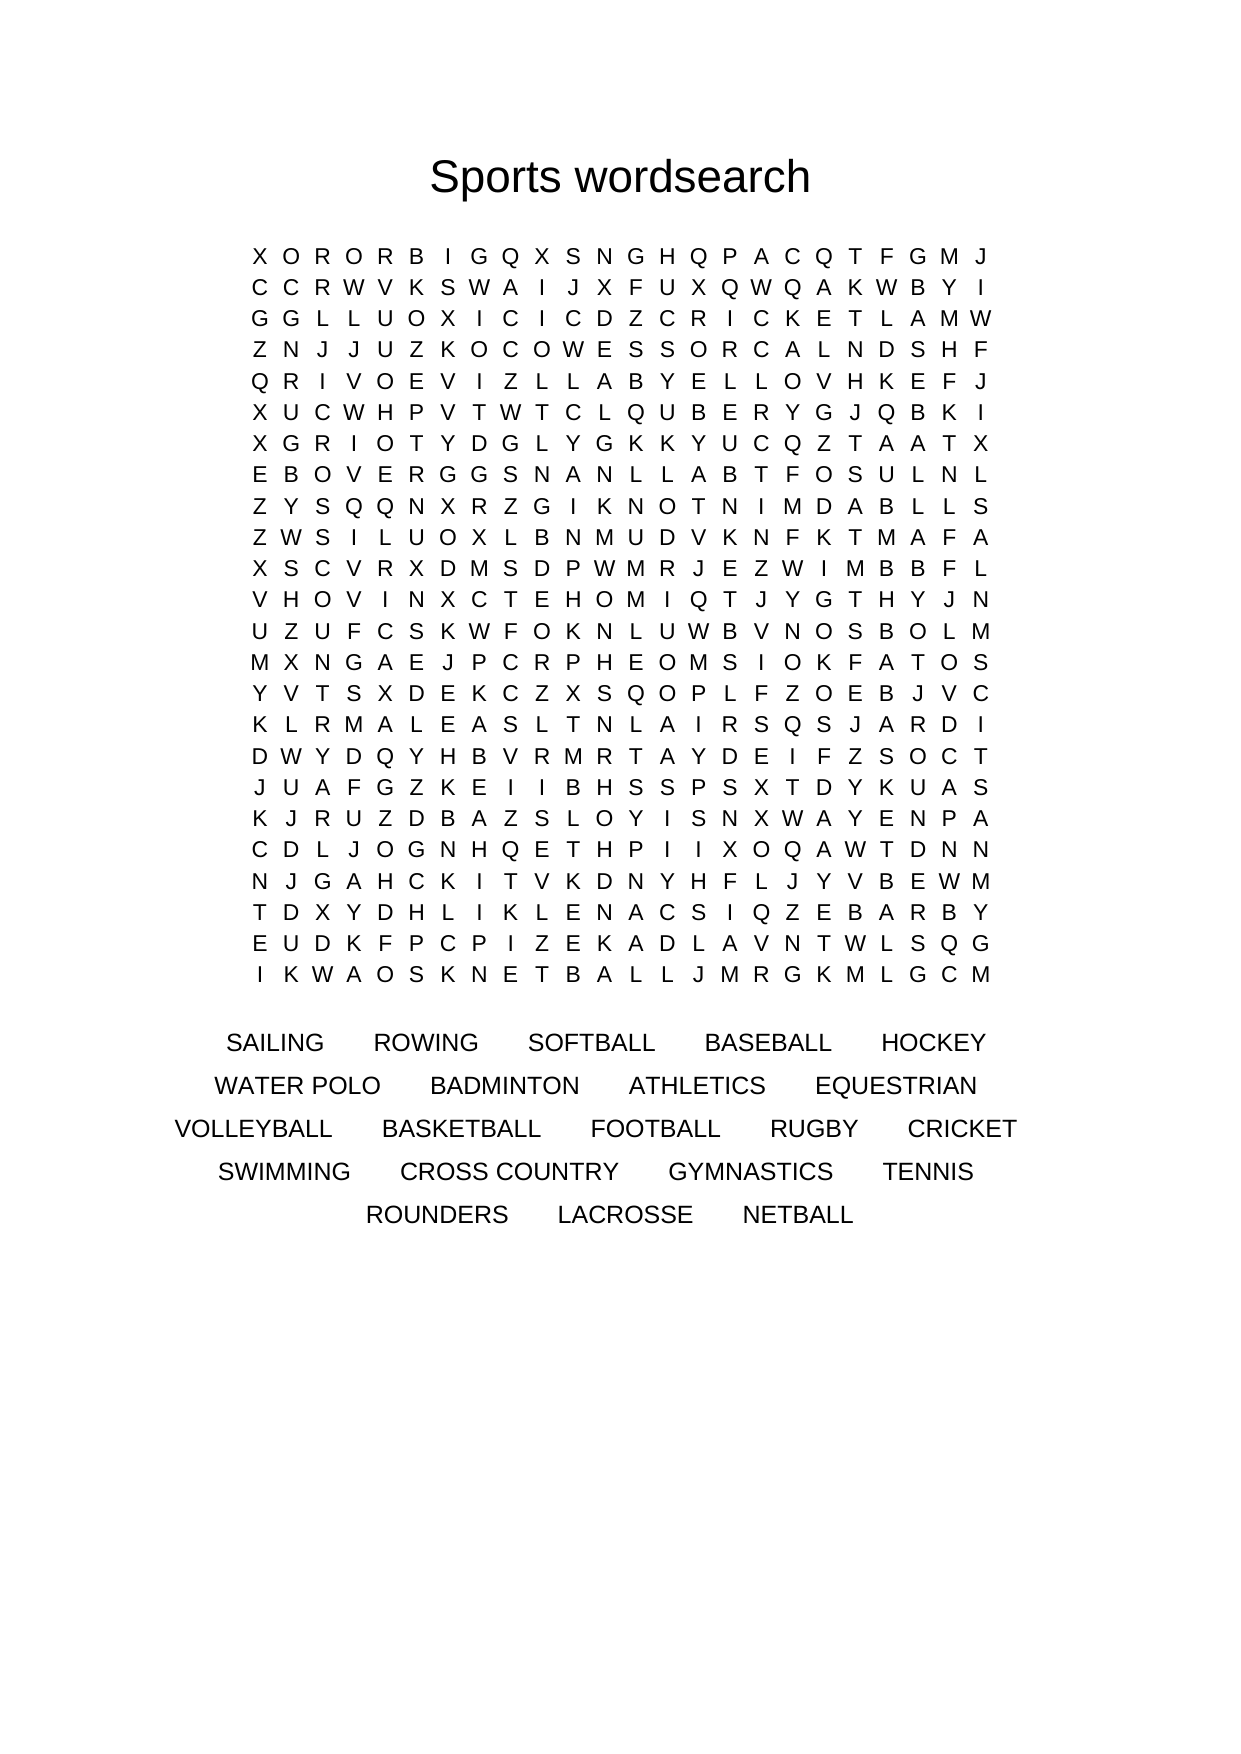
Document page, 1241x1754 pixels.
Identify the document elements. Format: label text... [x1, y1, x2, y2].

table_cell T [526, 396, 557, 428]
table_cell N [714, 490, 745, 521]
table_cell D [714, 740, 745, 771]
table_cell B [902, 271, 933, 303]
table_cell S [902, 928, 933, 959]
table_cell Z [244, 490, 275, 521]
table_cell O [808, 615, 839, 646]
table_cell G [244, 303, 275, 334]
table_cell Q [338, 490, 369, 521]
table_cell R [307, 271, 338, 303]
table_cell C [558, 396, 589, 428]
table_cell D [934, 709, 965, 740]
table_cell J [275, 803, 307, 834]
table_cell E [526, 834, 557, 865]
table_cell C [244, 271, 275, 303]
table_cell R [369, 553, 401, 584]
table_cell Y [244, 678, 275, 709]
table_cell C [307, 396, 338, 428]
table_cell X [745, 803, 777, 834]
table_header Q [683, 240, 714, 271]
table_cell S [275, 553, 307, 584]
table_cell S [432, 271, 463, 303]
table_cell S [620, 334, 651, 365]
table_cell S [714, 771, 745, 803]
table_cell B [902, 396, 933, 428]
table_cell T [934, 428, 965, 459]
table_cell A [558, 459, 589, 490]
table_cell D [902, 834, 933, 865]
table_cell N [432, 834, 463, 865]
table_cell O [651, 678, 683, 709]
table_cell S [902, 334, 933, 365]
table_cell I [464, 303, 495, 334]
table_cell J [934, 584, 965, 615]
table_cell C [495, 303, 526, 334]
table_cell S [307, 521, 338, 553]
table_cell D [464, 428, 495, 459]
table_cell D [338, 740, 369, 771]
table_cell A [369, 646, 401, 678]
table_cell R [526, 646, 557, 678]
table_cell B [558, 771, 589, 803]
table_cell N [777, 928, 808, 959]
table_cell L [620, 709, 651, 740]
table_cell J [558, 271, 589, 303]
table_cell Z [526, 928, 557, 959]
table_header G [620, 240, 651, 271]
table_cell I [965, 271, 996, 303]
table_cell P [401, 928, 432, 959]
table_header C [777, 240, 808, 271]
table_cell L [589, 396, 620, 428]
table_cell Y [965, 896, 996, 928]
table_cell F [934, 553, 965, 584]
table_cell T [745, 459, 777, 490]
table_cell G [808, 396, 839, 428]
table_cell C [432, 928, 463, 959]
table_cell A [464, 709, 495, 740]
table_cell T [965, 740, 996, 771]
table_cell C [464, 584, 495, 615]
table_cell E [464, 771, 495, 803]
table_cell M [777, 490, 808, 521]
table_cell M [464, 553, 495, 584]
table_cell F [338, 771, 369, 803]
table_cell A [307, 771, 338, 803]
table_cell M [620, 553, 651, 584]
table_cell Y [934, 271, 965, 303]
table_cell F [777, 521, 808, 553]
table_cell X [432, 303, 463, 334]
table_cell K [432, 959, 463, 990]
table_cell N [934, 459, 965, 490]
table_cell T [871, 834, 902, 865]
table_header I [432, 240, 463, 271]
table_header P [714, 240, 745, 271]
table_cell K [871, 771, 902, 803]
table_cell A [871, 709, 902, 740]
table_cell L [338, 303, 369, 334]
table_cell U [871, 459, 902, 490]
table_cell N [589, 709, 620, 740]
table_cell S [620, 771, 651, 803]
table_cell W [558, 334, 589, 365]
table_cell T [307, 678, 338, 709]
table_cell A [464, 803, 495, 834]
table_cell O [683, 334, 714, 365]
table_cell A [777, 334, 808, 365]
table_cell U [620, 521, 651, 553]
table_cell V [934, 678, 965, 709]
table_cell O [934, 646, 965, 678]
table_cell V [338, 459, 369, 490]
table_cell J [840, 709, 871, 740]
table_cell O [651, 646, 683, 678]
table_header M [934, 240, 965, 271]
table_cell Y [338, 896, 369, 928]
table_cell U [338, 803, 369, 834]
table_cell N [589, 896, 620, 928]
table_cell S [714, 646, 745, 678]
table_cell L [683, 928, 714, 959]
table_cell Q [495, 834, 526, 865]
table_cell C [745, 334, 777, 365]
table_cell J [338, 834, 369, 865]
table_cell I [651, 584, 683, 615]
table_cell L [871, 928, 902, 959]
table_cell O [589, 803, 620, 834]
table_cell I [495, 928, 526, 959]
table_cell L [714, 678, 745, 709]
table_header R [369, 240, 401, 271]
table_cell W [338, 271, 369, 303]
table_cell O [902, 740, 933, 771]
table_cell C [934, 740, 965, 771]
table_cell J [840, 396, 871, 428]
table_cell N [965, 834, 996, 865]
table_cell Y [840, 803, 871, 834]
table_cell E [495, 959, 526, 990]
table_cell E [840, 678, 871, 709]
table_cell A [965, 803, 996, 834]
table_cell Y [777, 584, 808, 615]
table_cell T [526, 959, 557, 990]
table_cell W [275, 740, 307, 771]
table_cell V [244, 584, 275, 615]
table_cell E [401, 646, 432, 678]
table_cell S [651, 771, 683, 803]
table_cell K [651, 428, 683, 459]
table_cell T [714, 584, 745, 615]
table_cell N [589, 615, 620, 646]
table_cell A [651, 709, 683, 740]
table_cell O [777, 365, 808, 396]
table_cell M [589, 521, 620, 553]
table_cell R [683, 303, 714, 334]
table_cell T [777, 771, 808, 803]
table_cell V [526, 865, 557, 896]
table_cell N [307, 646, 338, 678]
table_cell Z [244, 521, 275, 553]
table_cell I [495, 771, 526, 803]
table_cell X [965, 428, 996, 459]
table_cell E [871, 803, 902, 834]
table_cell X [244, 428, 275, 459]
table_cell O [369, 428, 401, 459]
table_cell R [651, 553, 683, 584]
table_cell H [871, 584, 902, 615]
table_cell V [338, 584, 369, 615]
table_cell U [275, 771, 307, 803]
table_cell D [275, 834, 307, 865]
table_cell T [683, 490, 714, 521]
table_cell O [369, 959, 401, 990]
table_cell A [620, 896, 651, 928]
table_cell R [745, 959, 777, 990]
table_cell Z [275, 615, 307, 646]
table_cell C [401, 865, 432, 896]
table_cell H [840, 365, 871, 396]
table_cell L [620, 615, 651, 646]
table_cell F [934, 521, 965, 553]
table_cell A [369, 709, 401, 740]
table_cell A [965, 521, 996, 553]
table_cell Q [745, 896, 777, 928]
table_cell G [495, 428, 526, 459]
table_cell E [902, 865, 933, 896]
table_cell H [401, 896, 432, 928]
table_cell O [526, 615, 557, 646]
table_cell F [965, 334, 996, 365]
table_cell J [683, 553, 714, 584]
table_cell I [683, 709, 714, 740]
table_cell T [495, 584, 526, 615]
table_cell N [965, 584, 996, 615]
table_cell U [369, 334, 401, 365]
table_cell J [244, 771, 275, 803]
table_cell E [714, 396, 745, 428]
table_cell X [275, 646, 307, 678]
table_cell P [464, 646, 495, 678]
table_cell S [965, 646, 996, 678]
table_cell N [902, 803, 933, 834]
table_cell O [307, 459, 338, 490]
table_cell L [651, 959, 683, 990]
table_cell N [714, 803, 745, 834]
table_cell X [307, 896, 338, 928]
table_cell B [432, 803, 463, 834]
table_cell A [808, 271, 839, 303]
table_cell L [934, 490, 965, 521]
table_cell L [714, 365, 745, 396]
table_cell Q [777, 428, 808, 459]
table_cell Z [495, 803, 526, 834]
table_cell B [275, 459, 307, 490]
table_cell K [871, 365, 902, 396]
table_cell J [745, 584, 777, 615]
table_cell O [808, 678, 839, 709]
table_cell T [840, 521, 871, 553]
table_header O [275, 240, 307, 271]
table_cell K [495, 896, 526, 928]
table_cell F [714, 865, 745, 896]
table_cell Y [558, 428, 589, 459]
table_header R [307, 240, 338, 271]
table_cell Q [620, 396, 651, 428]
table_cell L [871, 959, 902, 990]
table_cell S [840, 459, 871, 490]
table_cell L [934, 615, 965, 646]
table_cell M [620, 584, 651, 615]
table_cell Y [840, 771, 871, 803]
table_header G [464, 240, 495, 271]
table_cell I [965, 396, 996, 428]
table_cell H [589, 646, 620, 678]
table_cell S [307, 490, 338, 521]
table_cell Q [777, 709, 808, 740]
table_cell I [745, 646, 777, 678]
table_cell N [934, 834, 965, 865]
table_cell X [432, 584, 463, 615]
table_cell I [558, 490, 589, 521]
table_cell V [683, 521, 714, 553]
table_cell M [965, 959, 996, 990]
table_cell R [714, 709, 745, 740]
table_cell D [307, 928, 338, 959]
table_cell I [526, 771, 557, 803]
table_cell R [902, 709, 933, 740]
table_cell C [244, 834, 275, 865]
table_cell Y [307, 740, 338, 771]
table_cell B [871, 865, 902, 896]
table_cell I [338, 521, 369, 553]
table_cell B [620, 365, 651, 396]
table_cell S [840, 615, 871, 646]
table_cell N [526, 459, 557, 490]
table_cell I [464, 865, 495, 896]
table_header A [745, 240, 777, 271]
table_cell X [401, 553, 432, 584]
table_cell N [244, 865, 275, 896]
table_cell I [745, 490, 777, 521]
table_cell Z [526, 678, 557, 709]
table_cell J [307, 334, 338, 365]
table_cell V [745, 928, 777, 959]
table_cell G [338, 646, 369, 678]
table_cell X [369, 678, 401, 709]
table_cell P [464, 928, 495, 959]
table_cell N [620, 490, 651, 521]
table_cell K [275, 959, 307, 990]
table_cell F [840, 646, 871, 678]
table_cell O [589, 584, 620, 615]
table_cell L [526, 428, 557, 459]
table_header J [965, 240, 996, 271]
table_cell G [589, 428, 620, 459]
table_cell I [338, 428, 369, 459]
table_cell B [871, 615, 902, 646]
table_cell A [871, 428, 902, 459]
table_cell I [526, 271, 557, 303]
table_cell W [589, 553, 620, 584]
table_cell L [526, 709, 557, 740]
table_cell J [965, 365, 996, 396]
table_cell N [464, 959, 495, 990]
table_cell G [902, 959, 933, 990]
table_cell W [745, 271, 777, 303]
table_cell A [338, 865, 369, 896]
table_cell B [902, 553, 933, 584]
table_cell K [244, 709, 275, 740]
table_cell D [275, 896, 307, 928]
table_cell E [526, 584, 557, 615]
table_cell E [589, 334, 620, 365]
table_cell J [275, 865, 307, 896]
table_cell R [745, 396, 777, 428]
table_cell S [871, 740, 902, 771]
table_cell I [464, 365, 495, 396]
table_cell M [840, 553, 871, 584]
table_cell E [401, 365, 432, 396]
table_cell K [464, 678, 495, 709]
table_cell F [934, 365, 965, 396]
table_cell A [589, 365, 620, 396]
table_cell A [651, 740, 683, 771]
table_cell A [338, 959, 369, 990]
table_cell A [620, 928, 651, 959]
table_cell K [401, 271, 432, 303]
table_cell A [871, 646, 902, 678]
table_cell W [464, 271, 495, 303]
table_cell Z [808, 428, 839, 459]
table_cell Z [777, 896, 808, 928]
table_cell F [369, 928, 401, 959]
table_cell K [620, 428, 651, 459]
table_cell I [714, 896, 745, 928]
table_cell R [307, 428, 338, 459]
table_cell N [777, 615, 808, 646]
table_cell B [526, 521, 557, 553]
table_cell S [589, 678, 620, 709]
table_cell D [369, 896, 401, 928]
table_cell J [432, 646, 463, 678]
table_cell I [369, 584, 401, 615]
table_cell Z [495, 365, 526, 396]
table_cell G [369, 771, 401, 803]
table_cell I [651, 834, 683, 865]
table_cell J [338, 334, 369, 365]
table_cell M [714, 959, 745, 990]
table_cell A [871, 896, 902, 928]
table_cell D [651, 928, 683, 959]
table_cell E [244, 928, 275, 959]
table_cell O [432, 521, 463, 553]
table_cell U [275, 928, 307, 959]
table_cell A [902, 521, 933, 553]
table_cell T [840, 584, 871, 615]
table_cell S [401, 615, 432, 646]
table_cell W [871, 271, 902, 303]
table_cell D [651, 521, 683, 553]
table_cell D [432, 553, 463, 584]
table_cell Q [934, 928, 965, 959]
table_cell Y [683, 428, 714, 459]
table_cell H [589, 834, 620, 865]
table_cell T [808, 928, 839, 959]
table_cell V [745, 615, 777, 646]
table_cell K [589, 928, 620, 959]
table_cell M [840, 959, 871, 990]
table_cell I [965, 709, 996, 740]
table_cell R [714, 334, 745, 365]
table_cell D [808, 771, 839, 803]
table_header T [840, 240, 871, 271]
table_cell X [558, 678, 589, 709]
table_cell L [965, 459, 996, 490]
table_cell S [495, 709, 526, 740]
table_cell A [902, 303, 933, 334]
table_cell O [808, 459, 839, 490]
table_cell S [808, 709, 839, 740]
table_cell Q [777, 834, 808, 865]
table_cell C [495, 678, 526, 709]
table_cell U [651, 615, 683, 646]
table_cell S [683, 803, 714, 834]
table_cell V [338, 365, 369, 396]
table_cell I [464, 896, 495, 928]
table_cell K [558, 865, 589, 896]
table_cell Y [651, 865, 683, 896]
table_cell X [244, 396, 275, 428]
table_cell S [495, 553, 526, 584]
table_cell H [934, 334, 965, 365]
table_cell M [244, 646, 275, 678]
table_cell W [683, 615, 714, 646]
table_cell W [934, 865, 965, 896]
table_cell E [902, 365, 933, 396]
table_cell Z [745, 553, 777, 584]
table_cell M [871, 521, 902, 553]
table_cell U [275, 396, 307, 428]
table_cell H [432, 740, 463, 771]
table_cell L [871, 303, 902, 334]
table_header B [401, 240, 432, 271]
table_cell C [558, 303, 589, 334]
table_cell L [307, 303, 338, 334]
table_cell B [871, 553, 902, 584]
table_cell A [934, 771, 965, 803]
table_cell O [369, 365, 401, 396]
table_header S [558, 240, 589, 271]
table_cell X [432, 490, 463, 521]
table_cell Q [244, 365, 275, 396]
table_cell M [965, 615, 996, 646]
table_cell Y [808, 865, 839, 896]
table_cell Z [840, 740, 871, 771]
table_cell S [401, 959, 432, 990]
table_cell S [965, 490, 996, 521]
table_cell W [777, 803, 808, 834]
title Sports wordsearch [150, 150, 1090, 203]
table_cell V [495, 740, 526, 771]
table_cell H [464, 834, 495, 865]
table_cell S [965, 771, 996, 803]
table_cell E [683, 365, 714, 396]
table_cell L [558, 365, 589, 396]
table_cell E [369, 459, 401, 490]
table_cell I [244, 959, 275, 990]
table_cell F [808, 740, 839, 771]
table_cell L [401, 709, 432, 740]
table_cell W [495, 396, 526, 428]
table_cell W [275, 521, 307, 553]
table_cell M [965, 865, 996, 896]
table_cell L [526, 365, 557, 396]
table_header F [871, 240, 902, 271]
table_cell U [651, 396, 683, 428]
table_cell C [745, 428, 777, 459]
table_cell R [589, 740, 620, 771]
table_cell G [275, 303, 307, 334]
table_cell D [589, 865, 620, 896]
table_cell R [902, 896, 933, 928]
table_cell O [464, 334, 495, 365]
table_cell I [777, 740, 808, 771]
table_cell L [495, 521, 526, 553]
table_cell T [558, 834, 589, 865]
table_cell O [369, 834, 401, 865]
table_cell T [620, 740, 651, 771]
table_cell P [620, 834, 651, 865]
table_cell K [777, 303, 808, 334]
table_cell D [871, 334, 902, 365]
table_cell N [401, 490, 432, 521]
table_cell Q [369, 490, 401, 521]
table_cell X [714, 834, 745, 865]
table_cell Y [620, 803, 651, 834]
table_cell L [369, 521, 401, 553]
table_cell L [902, 490, 933, 521]
table_cell L [307, 834, 338, 865]
table_cell P [558, 646, 589, 678]
table_cell V [432, 396, 463, 428]
table_cell V [808, 365, 839, 396]
table_cell L [620, 459, 651, 490]
table_cell Q [683, 584, 714, 615]
table_cell X [589, 271, 620, 303]
table_cell Z [777, 678, 808, 709]
table_cell L [526, 896, 557, 928]
table_cell S [526, 803, 557, 834]
table_cell B [934, 896, 965, 928]
table_cell T [401, 428, 432, 459]
table_cell E [558, 896, 589, 928]
table_cell W [464, 615, 495, 646]
table_cell T [244, 896, 275, 928]
table_cell I [714, 303, 745, 334]
table_cell Y [401, 740, 432, 771]
table_cell T [495, 865, 526, 896]
table_cell G [432, 459, 463, 490]
table_cell T [840, 303, 871, 334]
table_cell M [934, 303, 965, 334]
table_cell E [745, 740, 777, 771]
table_cell N [840, 334, 871, 365]
table_cell W [840, 834, 871, 865]
table_cell R [526, 740, 557, 771]
table_cell U [714, 428, 745, 459]
table_cell D [401, 803, 432, 834]
table_cell C [275, 271, 307, 303]
table_cell E [432, 678, 463, 709]
table_cell C [369, 615, 401, 646]
table_cell A [902, 428, 933, 459]
table_cell H [558, 584, 589, 615]
table_cell Y [777, 396, 808, 428]
table_cell S [683, 896, 714, 928]
table_cell O [526, 334, 557, 365]
table_cell G [275, 428, 307, 459]
table_cell Z [495, 490, 526, 521]
table_cell K [808, 521, 839, 553]
table_cell T [902, 646, 933, 678]
table_cell L [275, 709, 307, 740]
table_cell Z [620, 303, 651, 334]
table_cell B [558, 959, 589, 990]
table_cell A [683, 459, 714, 490]
table_cell H [369, 865, 401, 896]
table_cell C [745, 303, 777, 334]
table_cell L [432, 896, 463, 928]
table_cell D [589, 303, 620, 334]
table_cell C [651, 896, 683, 928]
table_cell K [589, 490, 620, 521]
table_cell G [965, 928, 996, 959]
table_cell R [307, 803, 338, 834]
table_cell I [683, 834, 714, 865]
table_cell N [745, 521, 777, 553]
table_cell L [745, 365, 777, 396]
table_cell S [495, 459, 526, 490]
table_cell N [401, 584, 432, 615]
table_cell C [495, 646, 526, 678]
table_header G [902, 240, 933, 271]
table_cell E [808, 303, 839, 334]
table_cell F [777, 459, 808, 490]
table_cell K [432, 865, 463, 896]
table_cell A [714, 928, 745, 959]
table_cell S [745, 709, 777, 740]
table_cell S [651, 334, 683, 365]
table_cell N [558, 521, 589, 553]
table_cell M [683, 646, 714, 678]
table_cell J [683, 959, 714, 990]
table_cell A [495, 271, 526, 303]
table_header N [589, 240, 620, 271]
table_cell O [777, 646, 808, 678]
table_cell B [683, 396, 714, 428]
table_cell Q [871, 396, 902, 428]
table_cell V [432, 365, 463, 396]
table_header Q [495, 240, 526, 271]
table_cell C [965, 678, 996, 709]
table_cell L [558, 803, 589, 834]
table_cell E [244, 459, 275, 490]
table_cell K [432, 771, 463, 803]
table_cell Z [401, 771, 432, 803]
table_cell T [464, 396, 495, 428]
table_cell B [464, 740, 495, 771]
table_cell U [369, 303, 401, 334]
table_cell S [338, 678, 369, 709]
table_cell B [871, 678, 902, 709]
table_cell Y [651, 365, 683, 396]
table_cell U [401, 521, 432, 553]
table_header X [244, 240, 275, 271]
table_header H [651, 240, 683, 271]
table_cell Q [777, 271, 808, 303]
table_cell Z [401, 334, 432, 365]
table_cell R [307, 709, 338, 740]
table_cell K [558, 615, 589, 646]
table_cell Z [244, 334, 275, 365]
table_cell P [558, 553, 589, 584]
table_cell A [840, 490, 871, 521]
table_cell L [808, 334, 839, 365]
table_cell R [401, 459, 432, 490]
table_cell A [589, 959, 620, 990]
table_cell J [777, 865, 808, 896]
table_cell T [840, 428, 871, 459]
table_cell U [902, 771, 933, 803]
table_cell A [808, 834, 839, 865]
table_cell Y [432, 428, 463, 459]
table_cell G [777, 959, 808, 990]
table_cell G [401, 834, 432, 865]
table_cell A [808, 803, 839, 834]
table_cell Z [369, 803, 401, 834]
table_cell V [338, 553, 369, 584]
table_cell P [401, 396, 432, 428]
table_cell Q [369, 740, 401, 771]
table_cell E [558, 928, 589, 959]
table_cell X [683, 271, 714, 303]
table_cell C [651, 303, 683, 334]
table_cell G [526, 490, 557, 521]
table_cell Y [683, 740, 714, 771]
table_cell K [934, 396, 965, 428]
table_cell Y [902, 584, 933, 615]
table_cell U [651, 271, 683, 303]
table_cell G [464, 459, 495, 490]
table_cell I [651, 803, 683, 834]
table_cell L [651, 459, 683, 490]
table_cell X [745, 771, 777, 803]
table_cell H [369, 396, 401, 428]
table_cell B [871, 490, 902, 521]
table_cell H [589, 771, 620, 803]
table_header Q [808, 240, 839, 271]
table_cell K [808, 959, 839, 990]
table_cell F [495, 615, 526, 646]
table_cell X [244, 553, 275, 584]
table_cell W [965, 303, 996, 334]
table_cell I [526, 303, 557, 334]
table_cell B [714, 615, 745, 646]
table_cell W [840, 928, 871, 959]
table_cell L [620, 959, 651, 990]
table_cell E [432, 709, 463, 740]
table_cell D [244, 740, 275, 771]
table_cell U [244, 615, 275, 646]
table_cell O [745, 834, 777, 865]
table_cell K [244, 803, 275, 834]
table_cell O [307, 584, 338, 615]
table_cell W [307, 959, 338, 990]
table_cell Y [275, 490, 307, 521]
table_cell V [275, 678, 307, 709]
table_cell E [620, 646, 651, 678]
table_cell L [965, 553, 996, 584]
table_cell R [464, 490, 495, 521]
table_cell D [526, 553, 557, 584]
table_cell L [902, 459, 933, 490]
table_cell X [464, 521, 495, 553]
table_cell I [808, 553, 839, 584]
table_cell F [620, 271, 651, 303]
table_cell I [307, 365, 338, 396]
text SAILING ROWING SOFTBALL BASEBALL HOCKEY WATER POLO BADMINTON ATHLETICS EQUESTRIAN VOLLEYBALL BASKETBALL FOOTBALL RUGBY CRICKET SWIMMING CROSS COUNTRY GYMNASTICS TENNIS ROUNDERS LACROSSE NETBALL [150, 1028, 1090, 1229]
table_cell H [683, 865, 714, 896]
table_cell V [840, 865, 871, 896]
table_cell K [432, 615, 463, 646]
table_cell E [808, 896, 839, 928]
table_cell N [589, 459, 620, 490]
table_cell N [275, 334, 307, 365]
table_cell F [745, 678, 777, 709]
table_cell M [338, 709, 369, 740]
table_cell R [275, 365, 307, 396]
table_cell E [714, 553, 745, 584]
table_cell L [745, 865, 777, 896]
table_cell P [683, 678, 714, 709]
table_cell D [401, 678, 432, 709]
table_cell H [275, 584, 307, 615]
table_cell M [558, 740, 589, 771]
table_cell C [307, 553, 338, 584]
table_cell N [620, 865, 651, 896]
table_cell J [902, 678, 933, 709]
table_cell K [840, 271, 871, 303]
table_cell U [307, 615, 338, 646]
table_cell F [338, 615, 369, 646]
table_cell K [432, 334, 463, 365]
table_cell P [683, 771, 714, 803]
table_cell Q [714, 271, 745, 303]
table_cell O [651, 490, 683, 521]
table_cell G [307, 865, 338, 896]
table_cell W [777, 553, 808, 584]
table_cell K [714, 521, 745, 553]
table_cell O [902, 615, 933, 646]
table_cell V [369, 271, 401, 303]
table_cell C [934, 959, 965, 990]
table_cell K [808, 646, 839, 678]
table_cell O [401, 303, 432, 334]
table_header X [526, 240, 557, 271]
table_cell B [840, 896, 871, 928]
table_cell C [495, 334, 526, 365]
table_header O [338, 240, 369, 271]
table_cell D [808, 490, 839, 521]
table_cell P [934, 803, 965, 834]
table_cell K [338, 928, 369, 959]
table_cell T [558, 709, 589, 740]
table_cell B [714, 459, 745, 490]
table_cell Q [620, 678, 651, 709]
table_cell G [808, 584, 839, 615]
table_cell W [338, 396, 369, 428]
